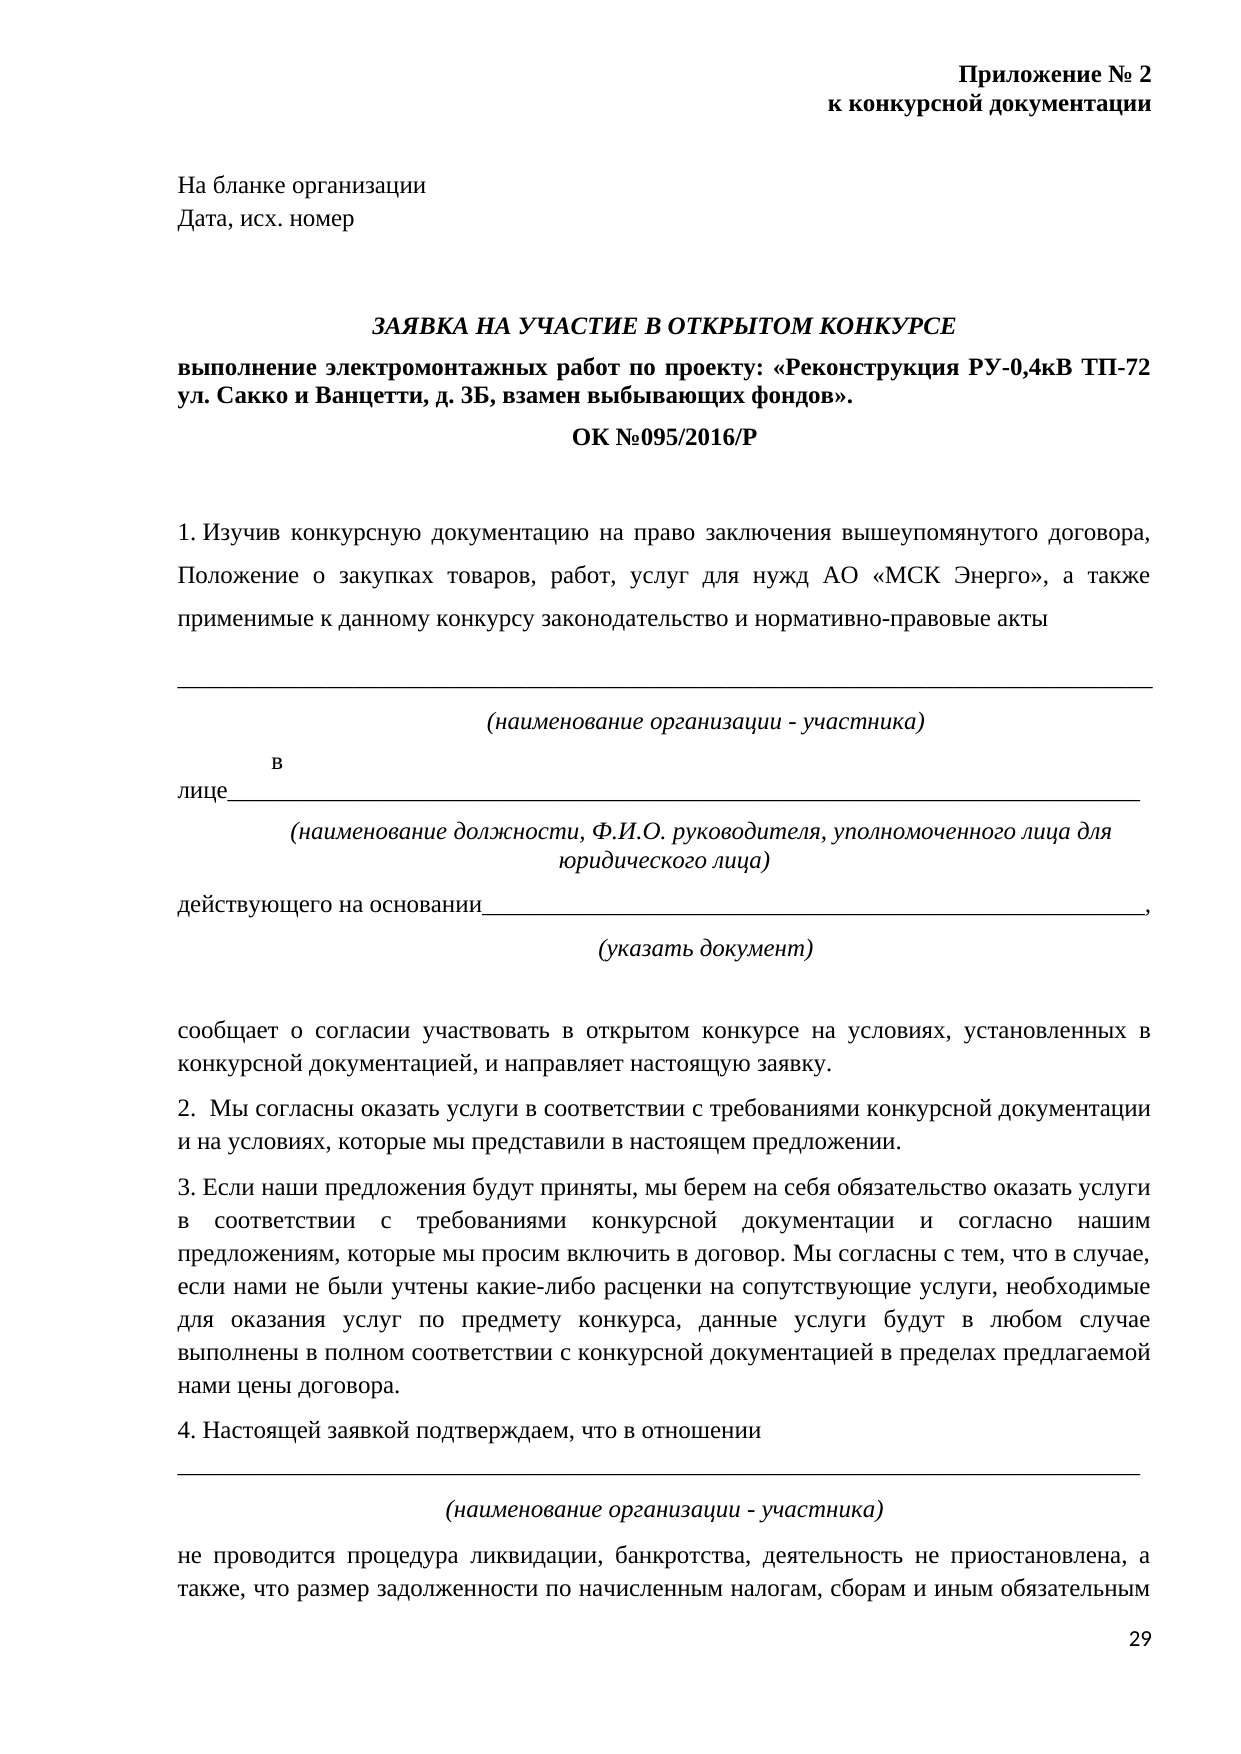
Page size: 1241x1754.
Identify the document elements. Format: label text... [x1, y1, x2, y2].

text (наименование должности, Ф.И.О. руководителя, уполномоченного лица для юридического лица) [177, 816, 1152, 874]
text (наименование организации - участника) [177, 1494, 1152, 1523]
text в лице_________________________________________________________________________ [177, 746, 1152, 804]
text На бланке организации [177, 170, 1152, 199]
text (наименование организации - участника) [177, 706, 1160, 734]
text 4. Настоящей заявкой подтверждаем, что в отношении _____________________________________________________________________________ [177, 1416, 1152, 1477]
text (указать документ) [177, 933, 1160, 962]
text 3. Если наши предложения будут приняты, мы берем на себя обязательство оказать услуги в соответствии с требованиями конкурсной документации и согласно нашим предложениям, которые мы просим включить в договор. Мы согласны с тем, что в случае, если нами не были учтены какие-либо расценки на сопутствующие услуги, необходимые для оказания услуг по предмету конкурса, данные услуги будут в любом случае выполнены в полном соответствии с конкурсной документацией в пределах предлагаемой нами цены договора. [177, 1172, 1152, 1399]
text к конкурсной документации [177, 88, 1152, 117]
text выполнение электромонтажных работ по проекту: «Реконструкция РУ-0,4кВ ТП-72 ул. Сакко и Ванцетти, д. 3Б, взамен выбывающих фондов». [177, 352, 1152, 409]
text действующего на основании_____________________________________________________, [177, 889, 1160, 918]
text сообщает о согласии участвовать в открытом конкурсе на условиях, установленных в конкурсной документацией, и направляет настоящую заявку. [177, 1015, 1152, 1077]
text 2. Мы согласны оказать услуги в соответствии с требованиями конкурсной документации и на условиях, которые мы представили в настоящем предложении. [177, 1093, 1152, 1155]
text ОК №095/2016/Р [177, 422, 1152, 450]
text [177, 1540, 1152, 1601]
text ЗАЯВКА НА УЧАСТИЕ В ОТКРЫТОМ КОНКУРСЕ [177, 311, 1152, 340]
text ______________________________________________________________________________ [177, 662, 1160, 690]
list 1. Изучив конкурсную документацию на право заключения вышеупомянутого договора, Положение о закупках товаров, работ, услуг для нужд АО «МСК Энерго», а также применимые к данному конкурсу законодательство и нормативно-правовые акты [177, 517, 1152, 632]
text Приложение № 2 [177, 59, 1152, 88]
text Дата, исх. номер [177, 203, 1152, 232]
